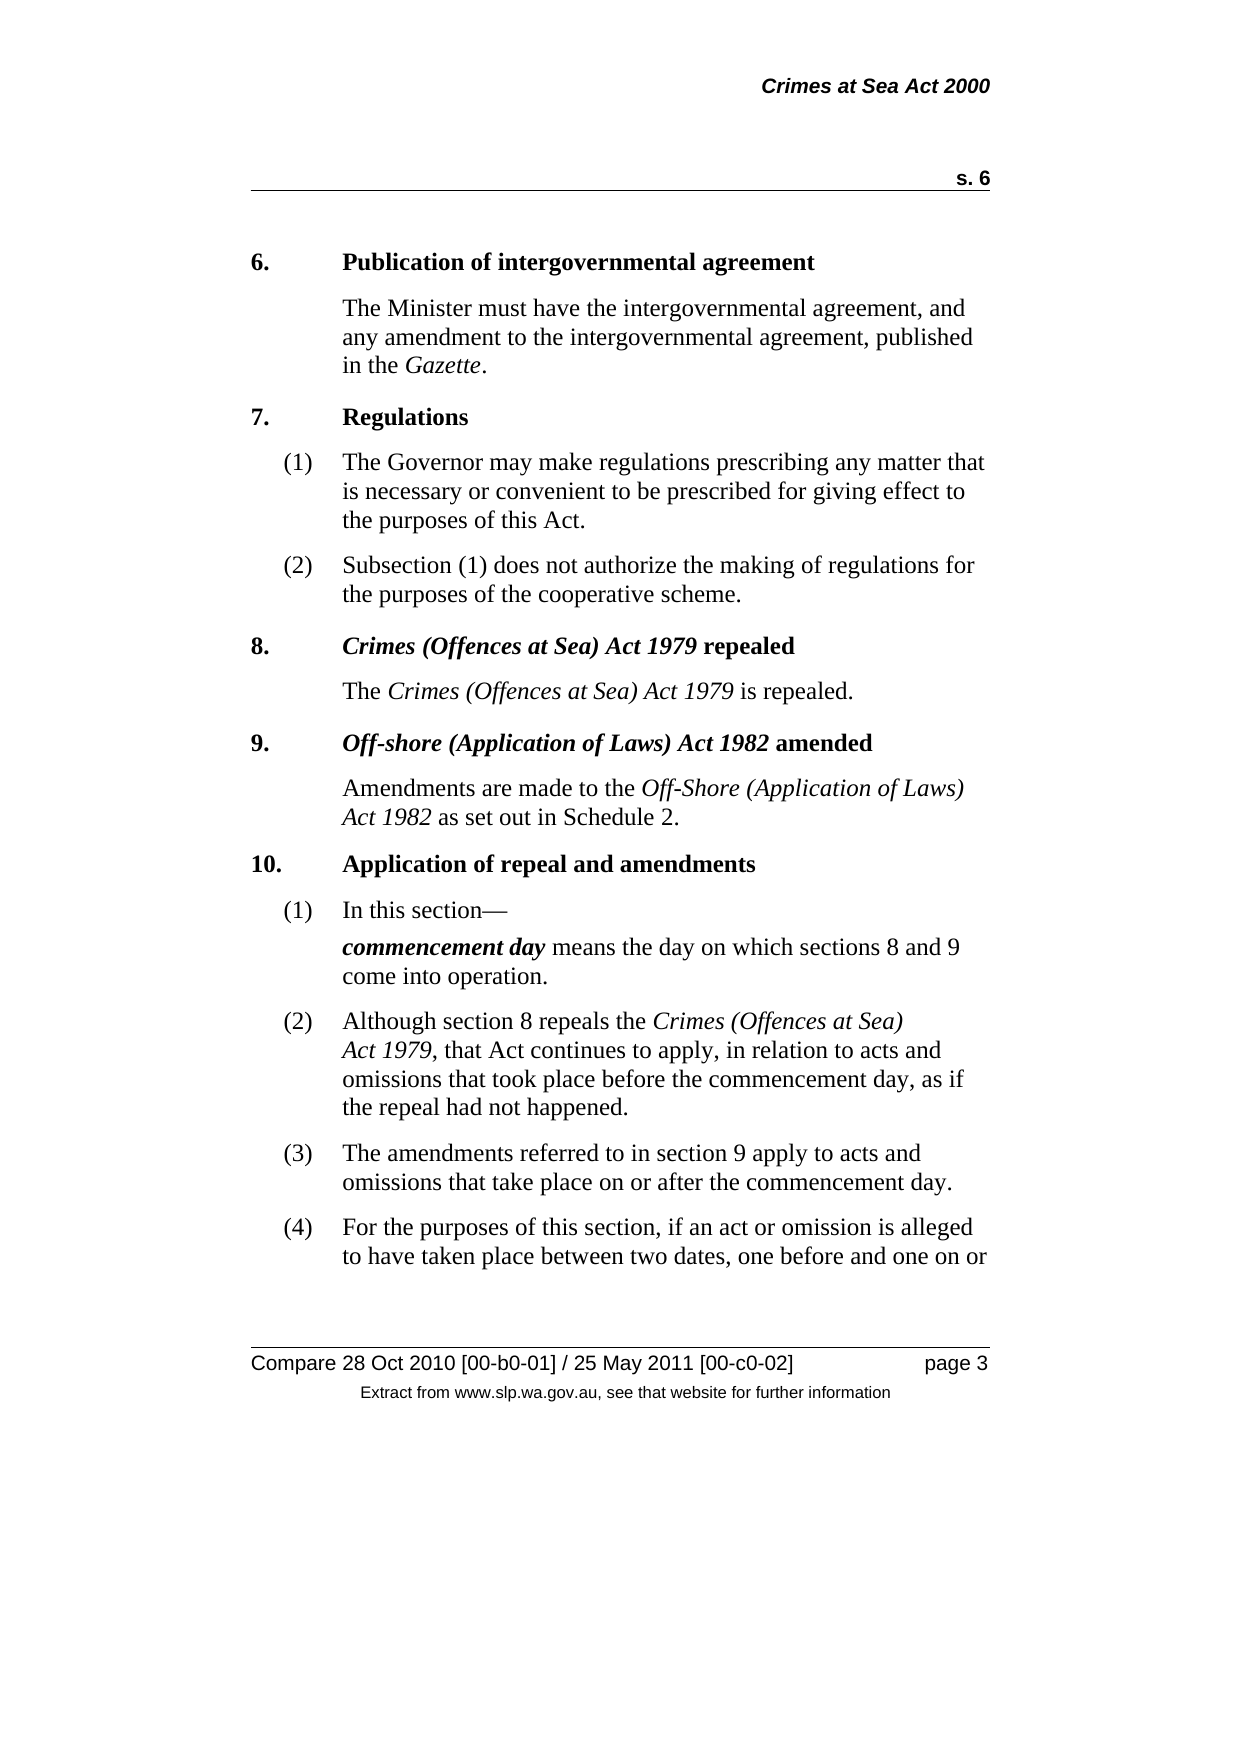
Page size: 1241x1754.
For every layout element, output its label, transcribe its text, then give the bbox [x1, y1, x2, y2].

subtitle 8. Crimes (Offences at Sea) Act 1979 repealed [251, 631, 990, 659]
text commencement day means the day on which sections 8 and 9 come into operation. [251, 932, 990, 989]
text (1) The Governor may make regulations prescribing any matter that is necessary or convenient to be prescribed for giving effect to the purposes of this Act. [251, 447, 990, 534]
text (2) Subsection (1) does not authorize the making of regulations for the purposes of the cooperative scheme. [251, 550, 990, 608]
subtitle 7. Regulations [251, 402, 990, 431]
text The Minister must have the intergovernmental agreement, and any amendment to the intergovernmental agreement, published in the Gazette. [251, 293, 990, 379]
text Amendments are made to the Off-Shore (Application of Laws) Act 1982 as set out in Schedule 2. [251, 773, 990, 831]
text (3) The amendments referred to in section 9 apply to acts and omissions that take place on or after the commencement day. [251, 1138, 990, 1195]
subtitle 10. Application of repeal and amendments [251, 849, 990, 878]
text The Crimes (Offences at Sea) Act 1979 is repealed. [251, 676, 990, 705]
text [251, 1212, 990, 1269]
text (1) In this section— [251, 895, 990, 924]
subtitle 6. Publication of intergovernmental agreement [251, 247, 990, 276]
subtitle 9. Off-shore (Application of Laws) Act 1982 amended [251, 728, 990, 757]
text (2) Although section 8 repeals the Crimes (Offences at Sea) Act 1979, that Act continues to apply, in relation to acts and omissions that took place before the commencement day, as if the repeal had not happened. [251, 1006, 990, 1121]
